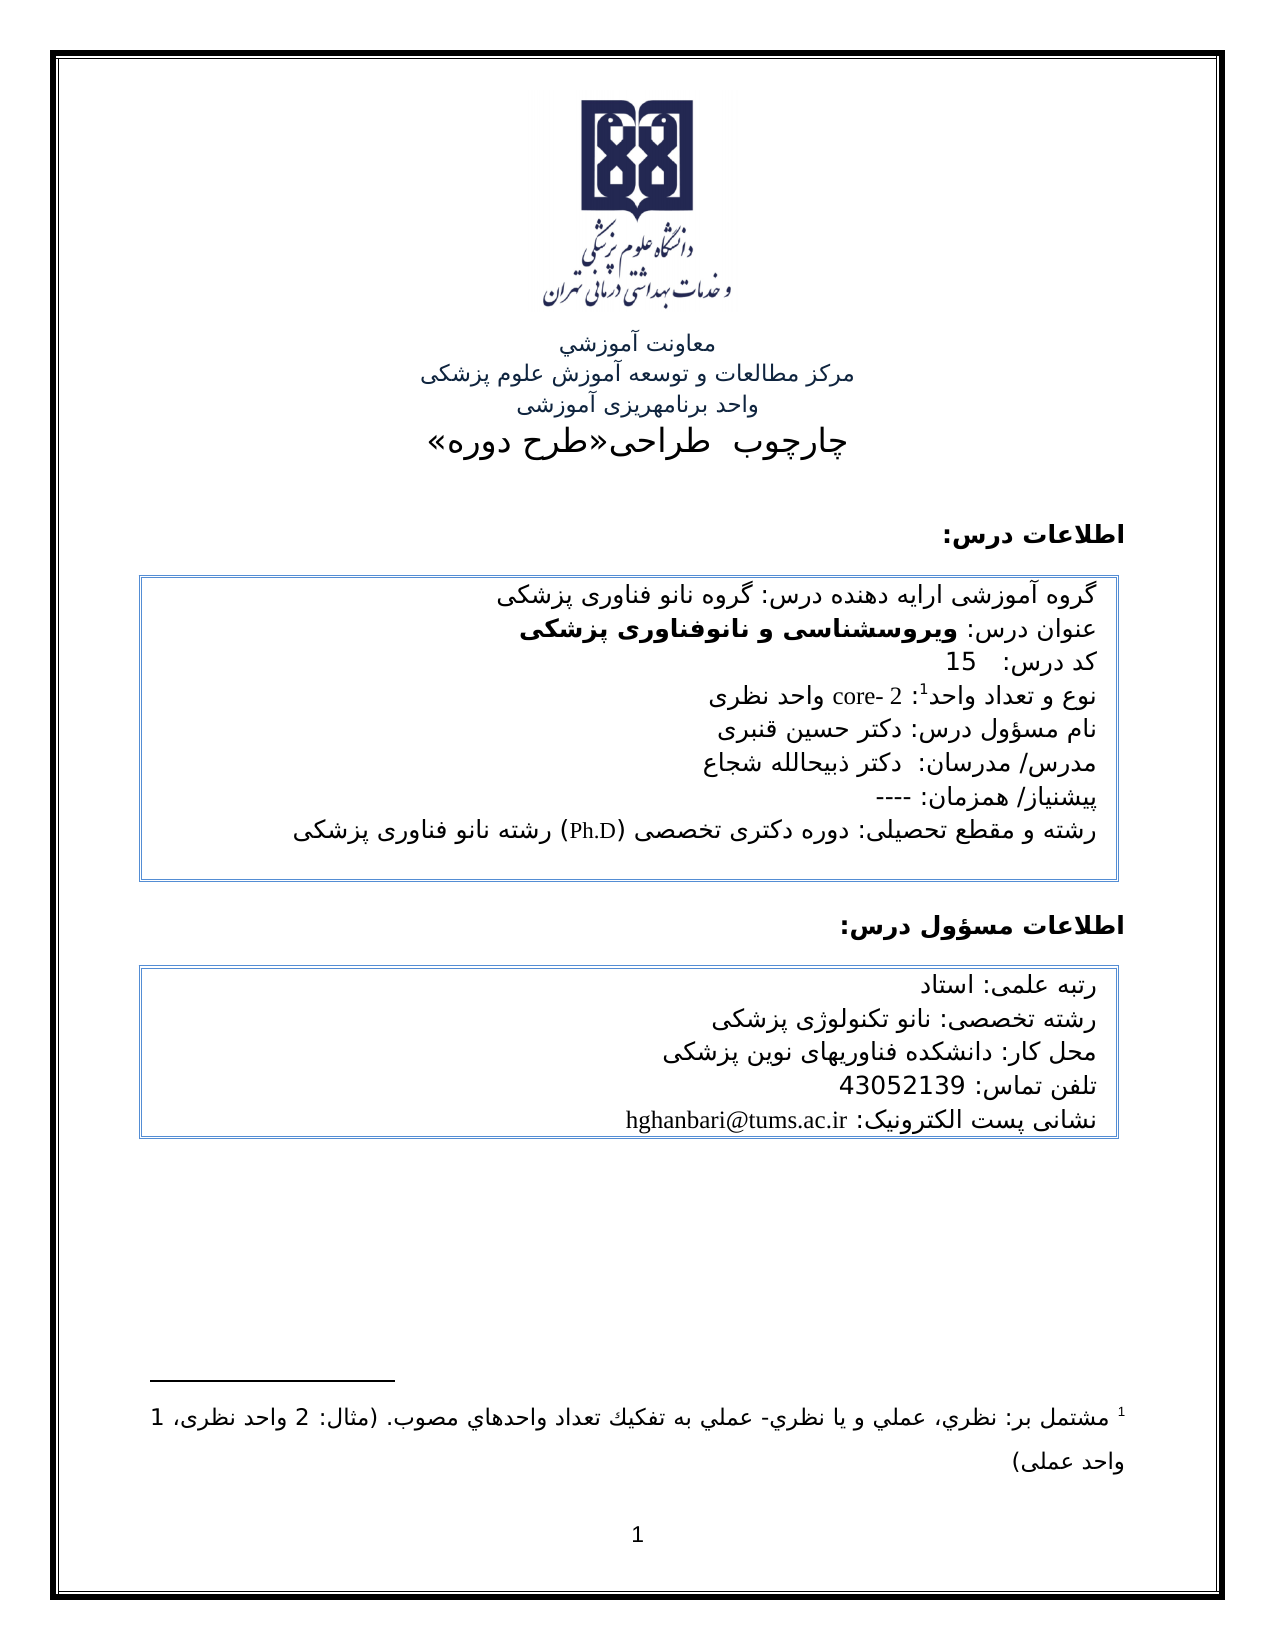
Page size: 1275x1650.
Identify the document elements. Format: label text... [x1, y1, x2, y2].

text رتبه علمی: استاد [142, 969, 1116, 999]
text مركز مطالعات و توسعه آموزش علوم پزشکی [150, 361, 1125, 387]
text پیشنیاز/ همزمان: ---- [142, 776, 1116, 810]
text رشته تخصصی: نانو تکنولوژی پزشکی [142, 999, 1116, 1032]
text محل کار: دانشکده فناوریهای نوین پزشکی [142, 1032, 1116, 1066]
text نوع و تعداد واحد: core- 2 واحد نظری [142, 676, 1116, 709]
text عنوان درس: ویروسشناسی و نانوفناوری پزشکی [142, 609, 1116, 642]
text تلفن تماس: 43052139 [142, 1066, 1116, 1099]
text اطلاعات مسؤول درس: [150, 911, 1125, 940]
text رشته و مقطع تحصیلی: دوره دکتری تخصصی (Ph.D) رشته نانو فناوری پزشکی [142, 810, 1116, 879]
text نشانی پست الکترونیک: hghanbari@tums.ac.ir [142, 1099, 1116, 1136]
text اطلاعات درس: [150, 521, 1125, 550]
text واحد برنامهریزی آموزشی [150, 391, 1125, 418]
text مدرس/ مدرسان: دکتر ذبیحالله شجاع [142, 743, 1116, 776]
text چارچوب طراحی«طرح دوره» [150, 422, 1125, 461]
picture [526, 90, 746, 316]
text معاونت آموزشي [150, 330, 1125, 357]
text کد درس: 15 [142, 642, 1116, 676]
text نام مسؤول درس: دکتر حسین قنبری [142, 709, 1116, 743]
text گروه آموزشی ارایه دهنده درس: گروه نانو فناوری پزشکی [142, 578, 1116, 609]
